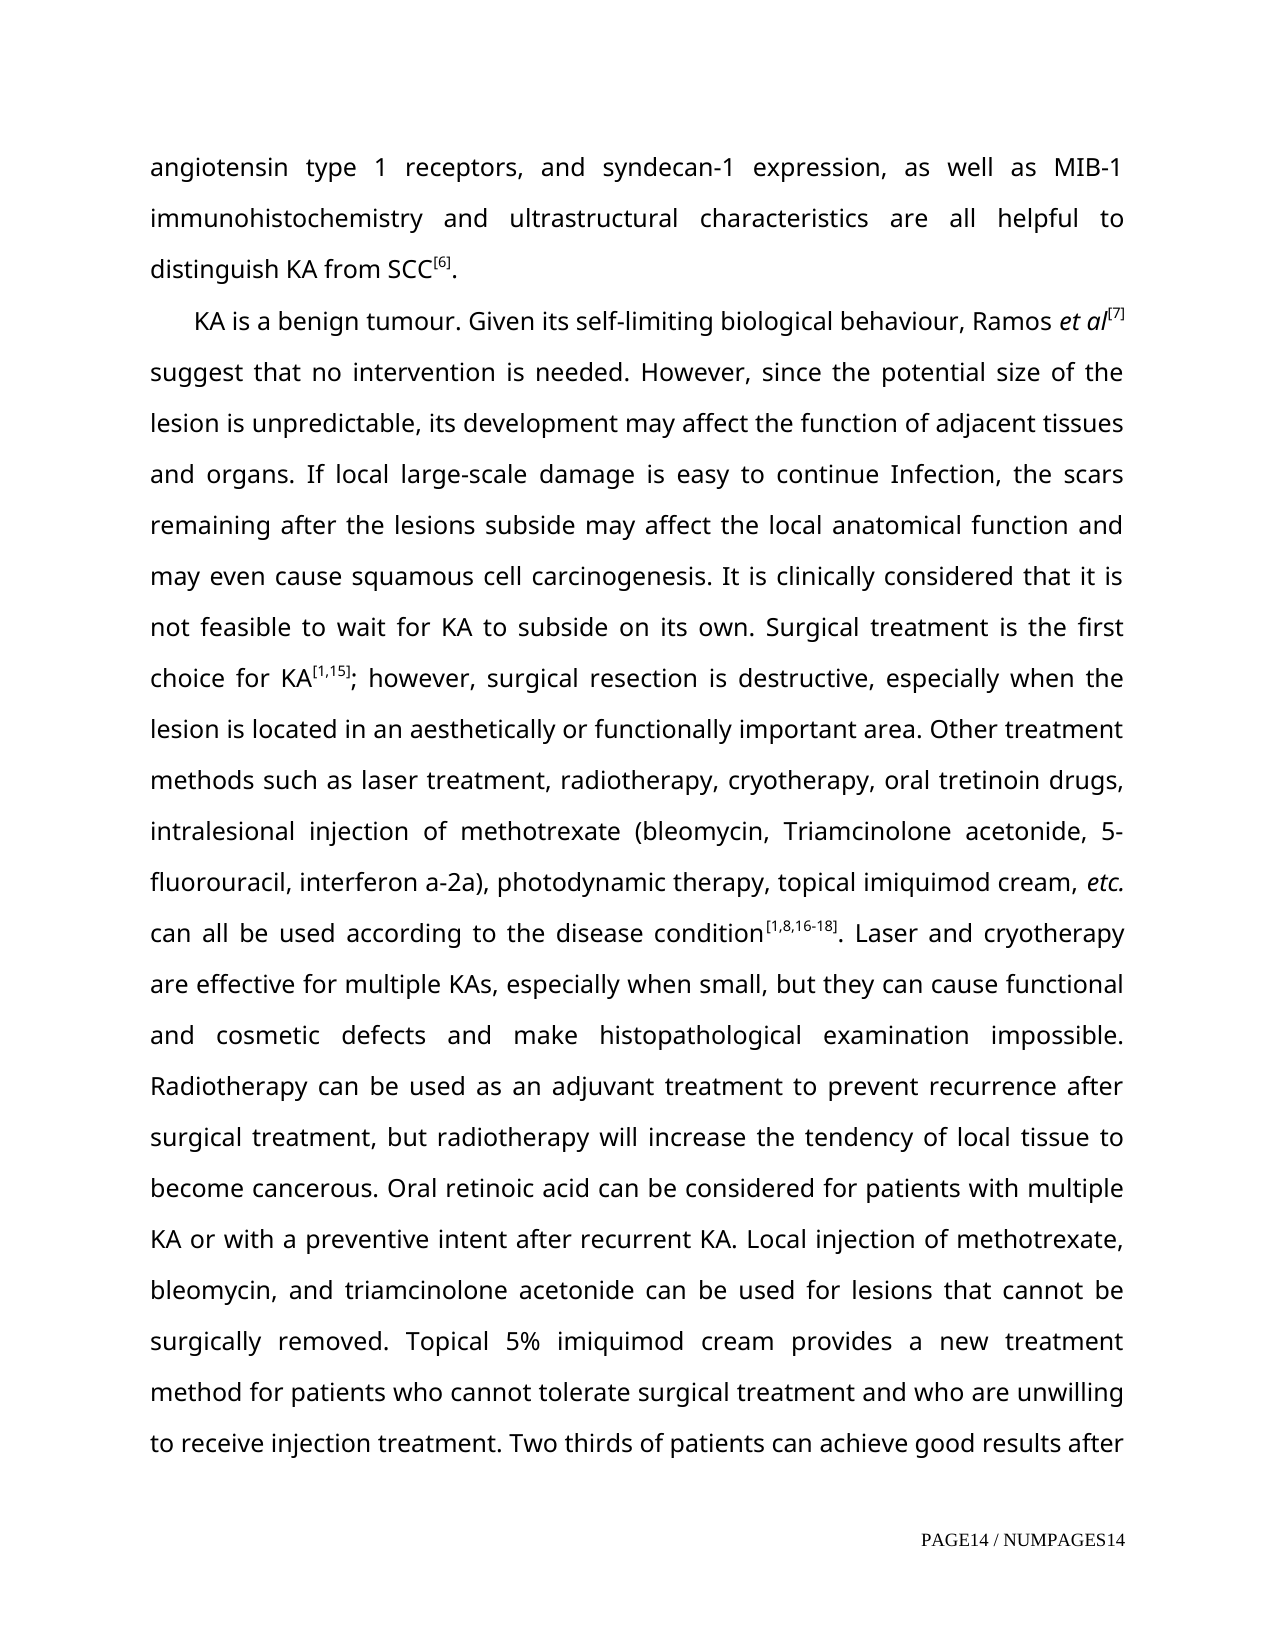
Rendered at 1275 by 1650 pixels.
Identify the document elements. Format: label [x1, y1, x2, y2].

text [150, 150, 1125, 286]
text [150, 303, 1125, 1460]
